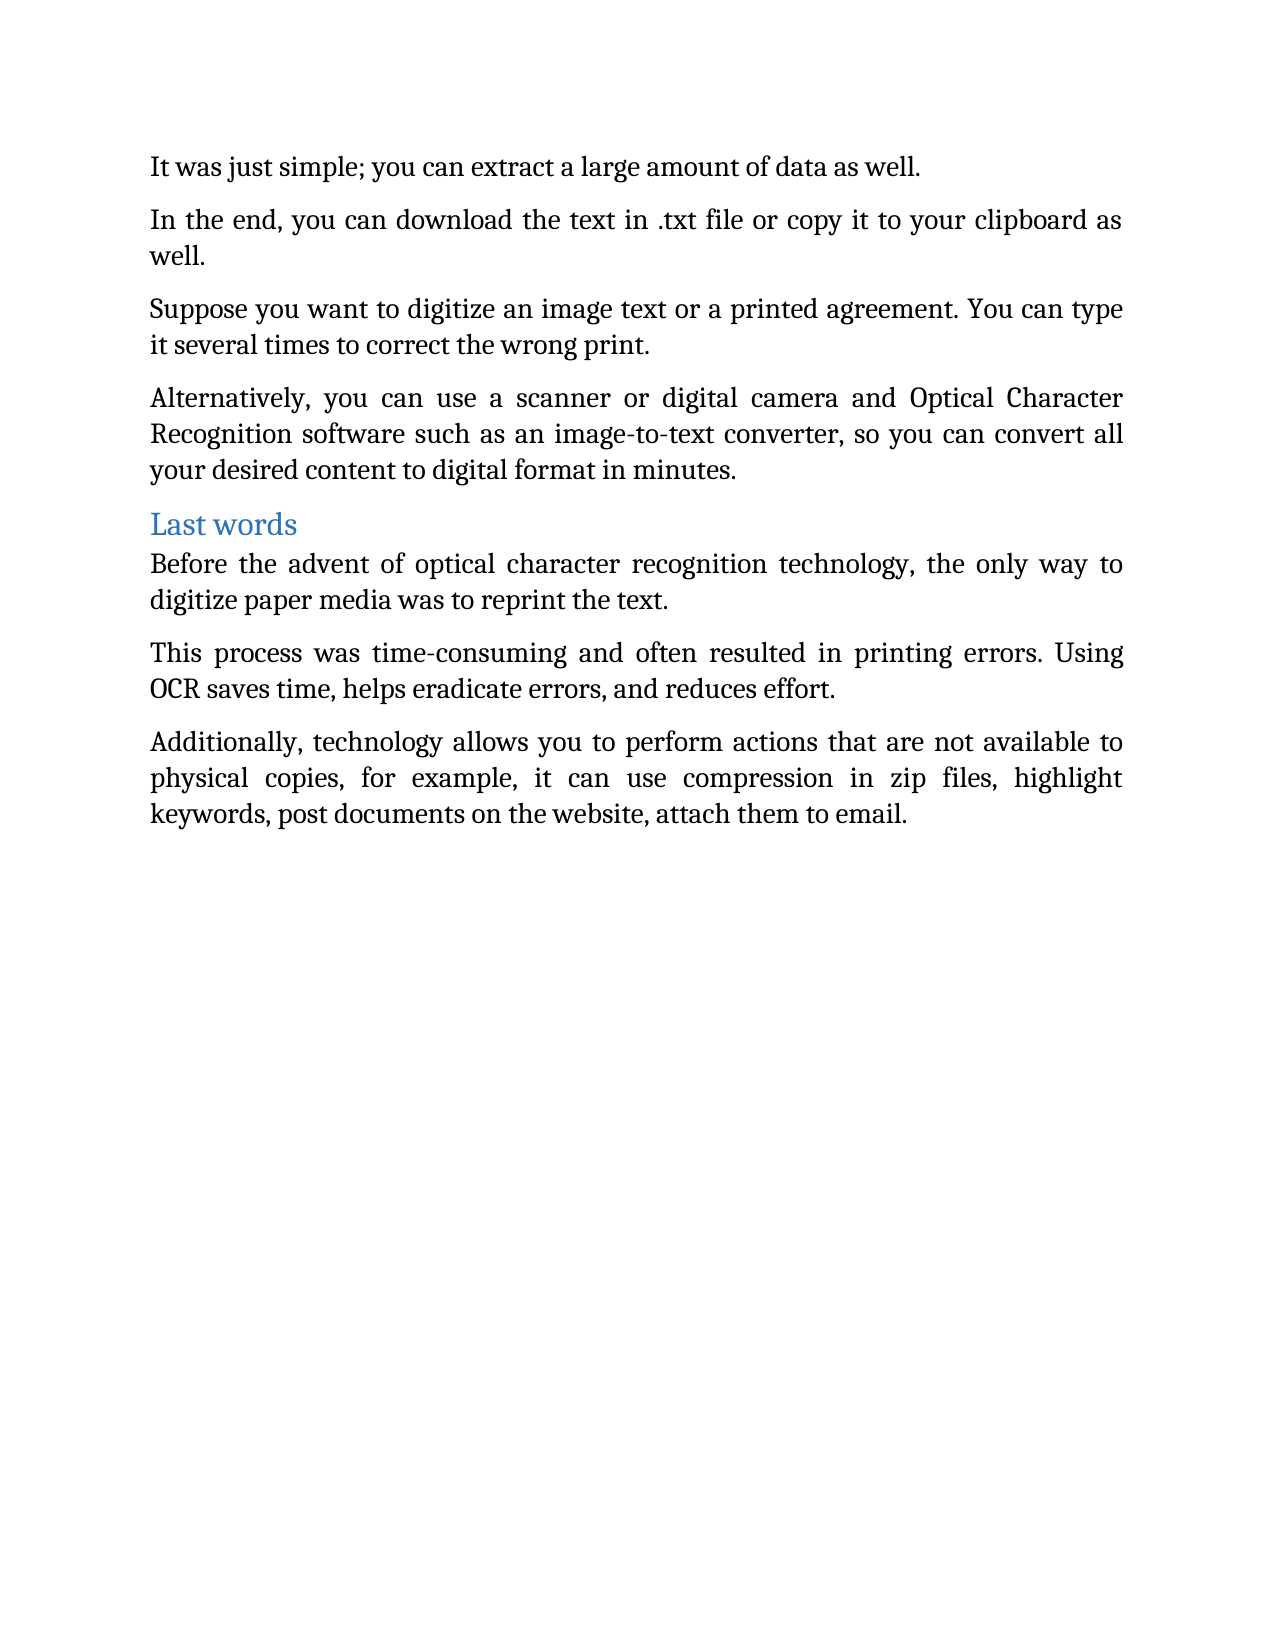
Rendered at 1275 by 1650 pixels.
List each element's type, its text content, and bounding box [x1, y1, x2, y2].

text Alternatively, you can use a scanner or digital camera and Optical Character Recognition software such as an image-to-text converter, so you can convert all your desired content to digital format in minutes. [150, 381, 1125, 487]
text In the end, you can download the text in .txt file or copy it to your clipboard as well. [150, 203, 1125, 272]
text Suppose you want to digitize an image text or a printed agreement. You can type it several times to correct the wrong print. [150, 292, 1125, 361]
text This process was time-consuming and often resulted in printing errors. Using OCR saves time, helps eradicate errors, and reduces effort. [150, 636, 1125, 706]
text Additionally, technology allows you to perform actions that are not available to physical copies, for example, it can use compression in zip files, highlight keywords, post documents on the website, attach them to email. [150, 725, 1125, 831]
subtitle Last words [150, 506, 1125, 544]
text It was just simple; you can extract a large amount of data as well. [150, 150, 1125, 183]
text Before the advent of optical character recognition technology, the only way to digitize paper media was to reprint the text. [150, 547, 1125, 617]
